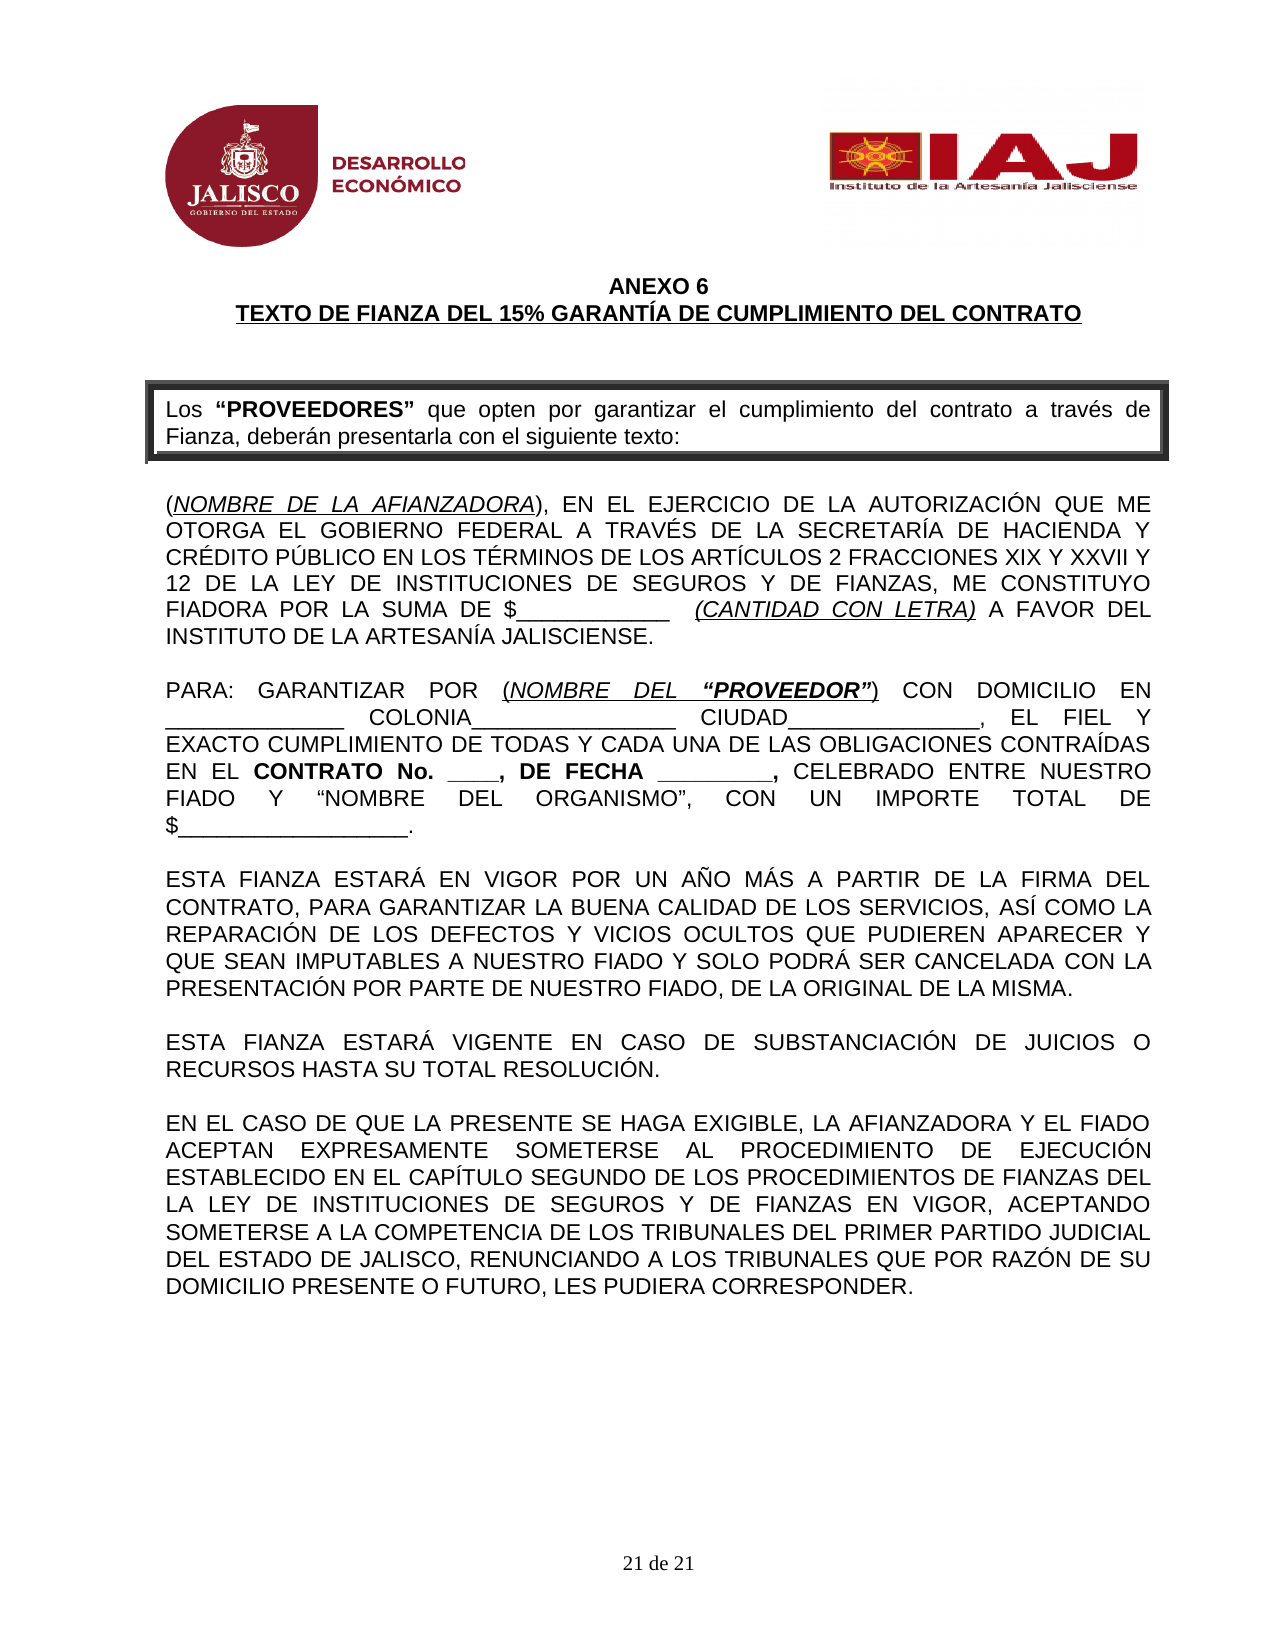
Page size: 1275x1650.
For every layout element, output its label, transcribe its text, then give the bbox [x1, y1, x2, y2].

text ANEXO 6 [165, 273, 1152, 299]
text esta fianza estará vigente en caso de substanciación de juicioS o recursos hasta su total resolución. [165, 1028, 1152, 1082]
text TEXTO DE FIANZA DEL 15% GARANTÍA DE CUMPLIMIENTO DEL CONTRATO [165, 299, 1152, 326]
picture [819, 75, 1149, 247]
subtitle (NOMBRE DE LA AFIANZADORA), EN EL EJERCICIO DE LA AUTORIZACIÓN QUE ME OTORGA EL GOBIERNO FEDERAL A TRAVÉS DE LA SECRETARÍA DE HACIENDA Y CRÉDITO PÚBLICO EN LOS TÉRMINOS DE LOS ARTÍCULOS 2 FRACCIONES XIX Y XXVII Y 12 DE LA LEY DE INSTITUCIONES DE SEGUROS Y DE FIANZAS, ME CONSTITUYO FIADORA POR LA SUMA DE $____________ (CANTIDAD CON LETRA) A FAVOR DEL INSTITUTO DE LA ARTESANÍA JALISCIENSE. [165, 491, 1152, 649]
text ESTA FIANZA ESTARÁ EN VIGOR POR UN AÑO MÁS A PARTIR DE LA FIRMA DEL CONTRATO, PARA GARANTIZAR LA BUENA CALIDAD DE LOS SERVICIOS, ASÍ COMO LA REPARACIÓN DE LOS DEFECTOS Y VICIOS OCULTOS QUE PUDIEREN APARECER Y QUE SEAN IMPUTABLES A NUESTRO FIADO Y SOLO PODRÁ SER CANCELADA CON LA PRESENTACIÓN POR PARTE DE NUESTRO FIADO, DE LA ORIGINAL DE LA MISMA. [165, 866, 1152, 1001]
text en EL caso de que la presente se haga exigible, la afianzadora y el fiado aceptan expresamente someterse al procedimiento de ejecución establecido en EL CAPÍTULO SEGUNDO DE LOS PROCEDIMIENTOS DE FIANZAS DEL LA LEY DE INSTITUCIONES DE SEGUROS Y DE FIANZAS EN VIGOR, ACEPTANDO someteRSE a la competencia de los tribunales del primer partido judicial del estado de jalisco, renunciando a los tribunales que por razón de su domicilio presente o futuro, les pudiera corresponder. [165, 1109, 1152, 1299]
text Los “PROVEEDORES” que opten por garantizar el cumplimiento del contrato a través de Fianza, deberán presentarla con el siguiente texto: [157, 393, 1160, 451]
picture [165, 105, 466, 247]
text para: garantizar por (nombre del “PROVEEDOR”) con domicilio en ______________ colonia________________ ciudad_______________, el fiel y exacto cumplimiento de todas y cada una de las obligaciones contraídas en el contrato no. ____, de fecha _________, celebrado entre nuestro fiado y “NOMBRE DEL ORGANISMO”, con un importe total de $__________________. [165, 676, 1152, 838]
